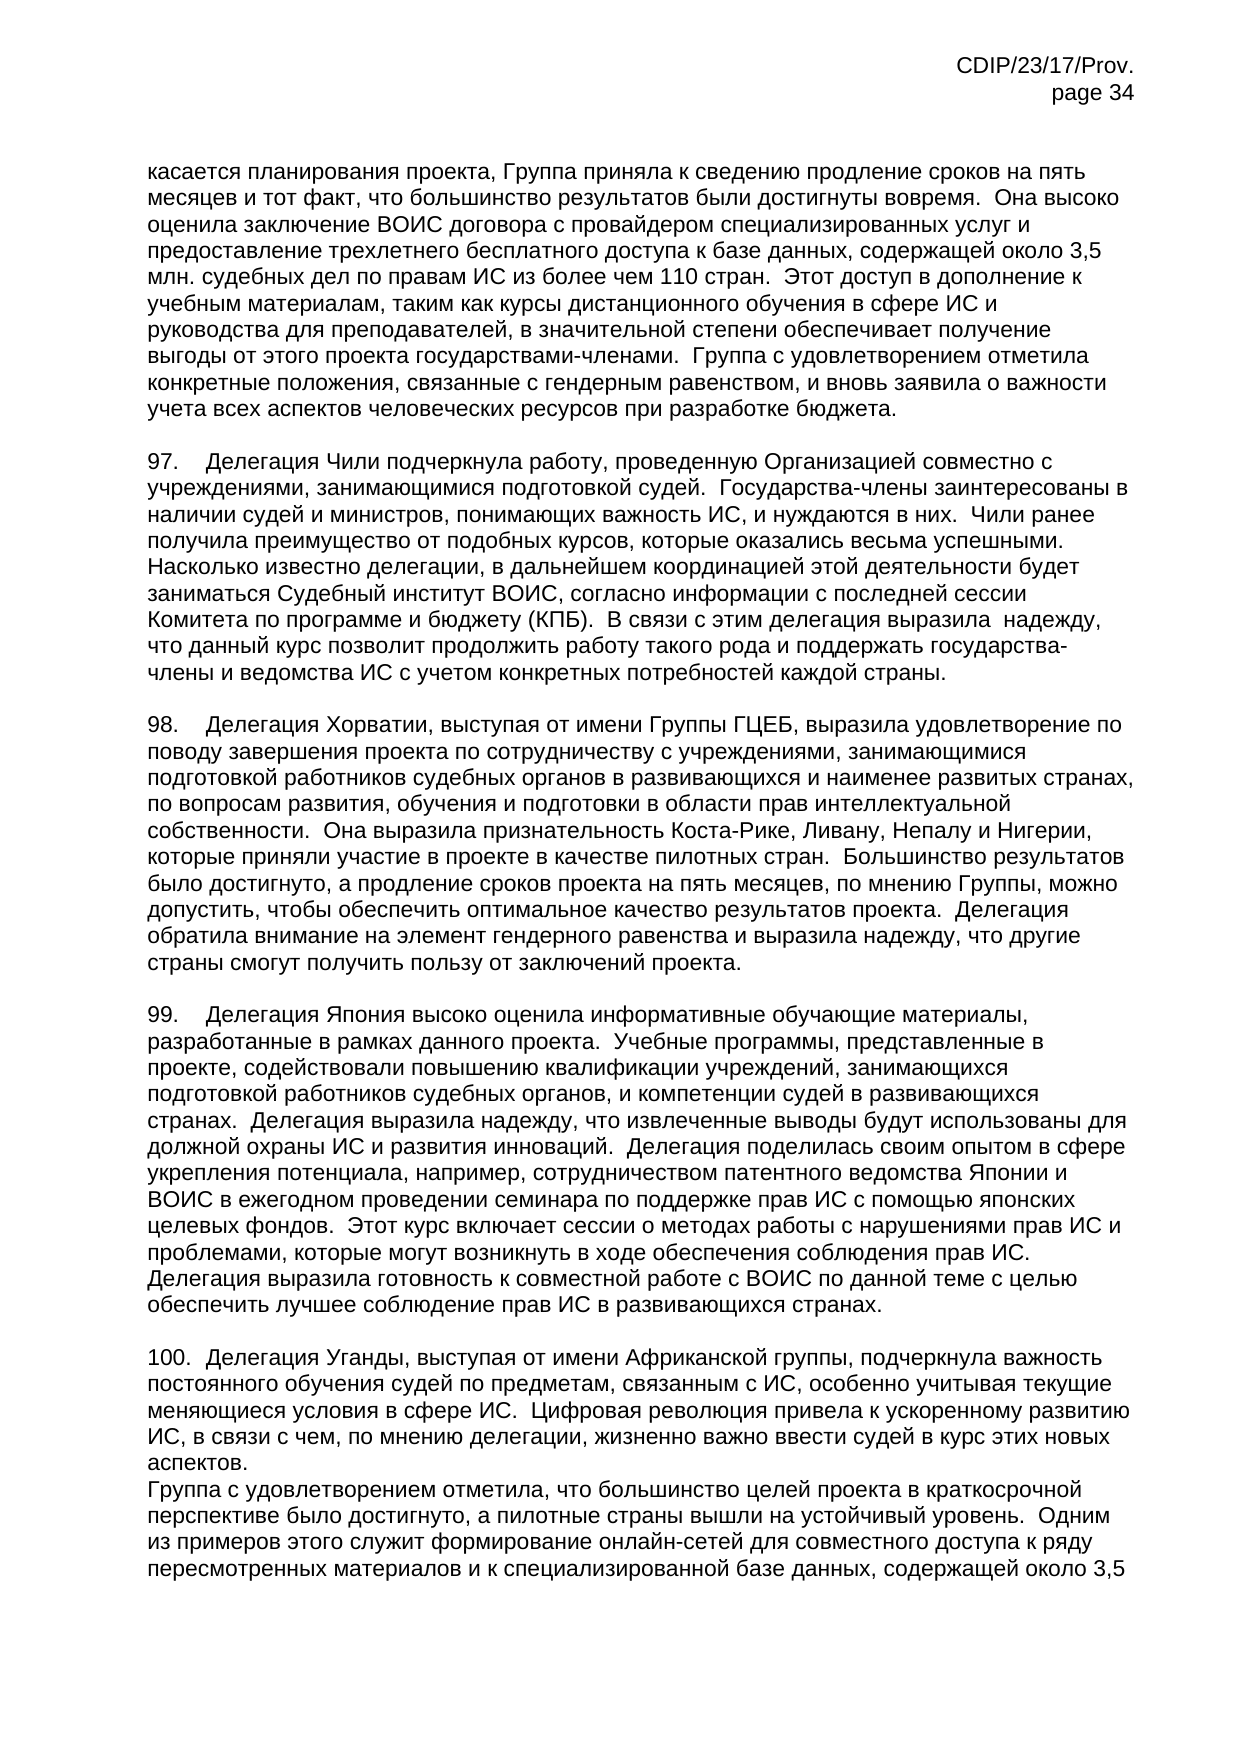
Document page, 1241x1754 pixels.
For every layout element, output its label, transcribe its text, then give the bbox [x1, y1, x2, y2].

list Делегация Хорватии, выступая от имени Группы ГЦЕБ, выразила удовлетворение по поводу завершения проекта по сотрудничеству с учреждениями, занимающимися подготовкой работников судебных органов в развивающихся и наименее развитых странах, по вопросам развития, обучения и подготовки в области прав интеллектуальной собственности. Она выразила признательность Коста-Рике, Ливану, Непалу и Нигерии, которые приняли участие в проекте в качестве пилотных стран. Большинство результатов было достигнуто, а продление сроков проекта на пять месяцев, по мнению Группы, можно допустить, чтобы обеспечить оптимальное качество результатов проекта. Делегация обратила внимание на элемент гендерного равенства и выразила надежду, что другие страны смогут получить пользу от заключений проекта. [147, 711, 1134, 975]
list Делегация Япония высоко оценила информативные обучающие материалы, разработанные в рамках данного проекта. Учебные программы, представленные в проекте, содействовали повышению квалификации учреждений, занимающихся подготовкой работников судебных органов, и компетенции судей в развивающихся странах. Делегация выразила надежду, что извлеченные выводы будут использованы для должной охраны ИС и развития инноваций. Делегация поделилась своим опытом в сфере укрепления потенциала, например, сотрудничеством патентного ведомства Японии и ВОИС в ежегодном проведении семинара по поддержке прав ИС с помощью японских целевых фондов. Этот курс включает сессии о методах работы с нарушениями прав ИС и проблемами, которые могут возникнуть в ходе обеспечения соблюдения прав ИС. Делегация выразила готовность к совместной работе с ВОИС по данной теме с целью обеспечить лучшее соблюдение прав ИС в развивающихся странах. [147, 1001, 1134, 1317]
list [147, 1344, 1134, 1581]
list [147, 158, 1134, 421]
list Делегация Чили подчеркнула работу, проведенную Организацией совместно с учреждениями, занимающимися подготовкой судей. Государства-члены заинтересованы в наличии судей и министров, понимающих важность ИС, и нуждаются в них. Чили ранее получила преимущество от подобных курсов, которые оказались весьма успешными. Насколько известно делегации, в дальнейшем координацией этой деятельности будет заниматься Судебный институт ВОИС, согласно информации с последней сессии Комитета по программе и бюджету (КПБ). В связи с этим делегация выразила надежду, что данный курс позволит продолжить работу такого рода и поддержать государства-члены и ведомства ИС с учетом конкретных потребностей каждой страны. [147, 448, 1134, 685]
